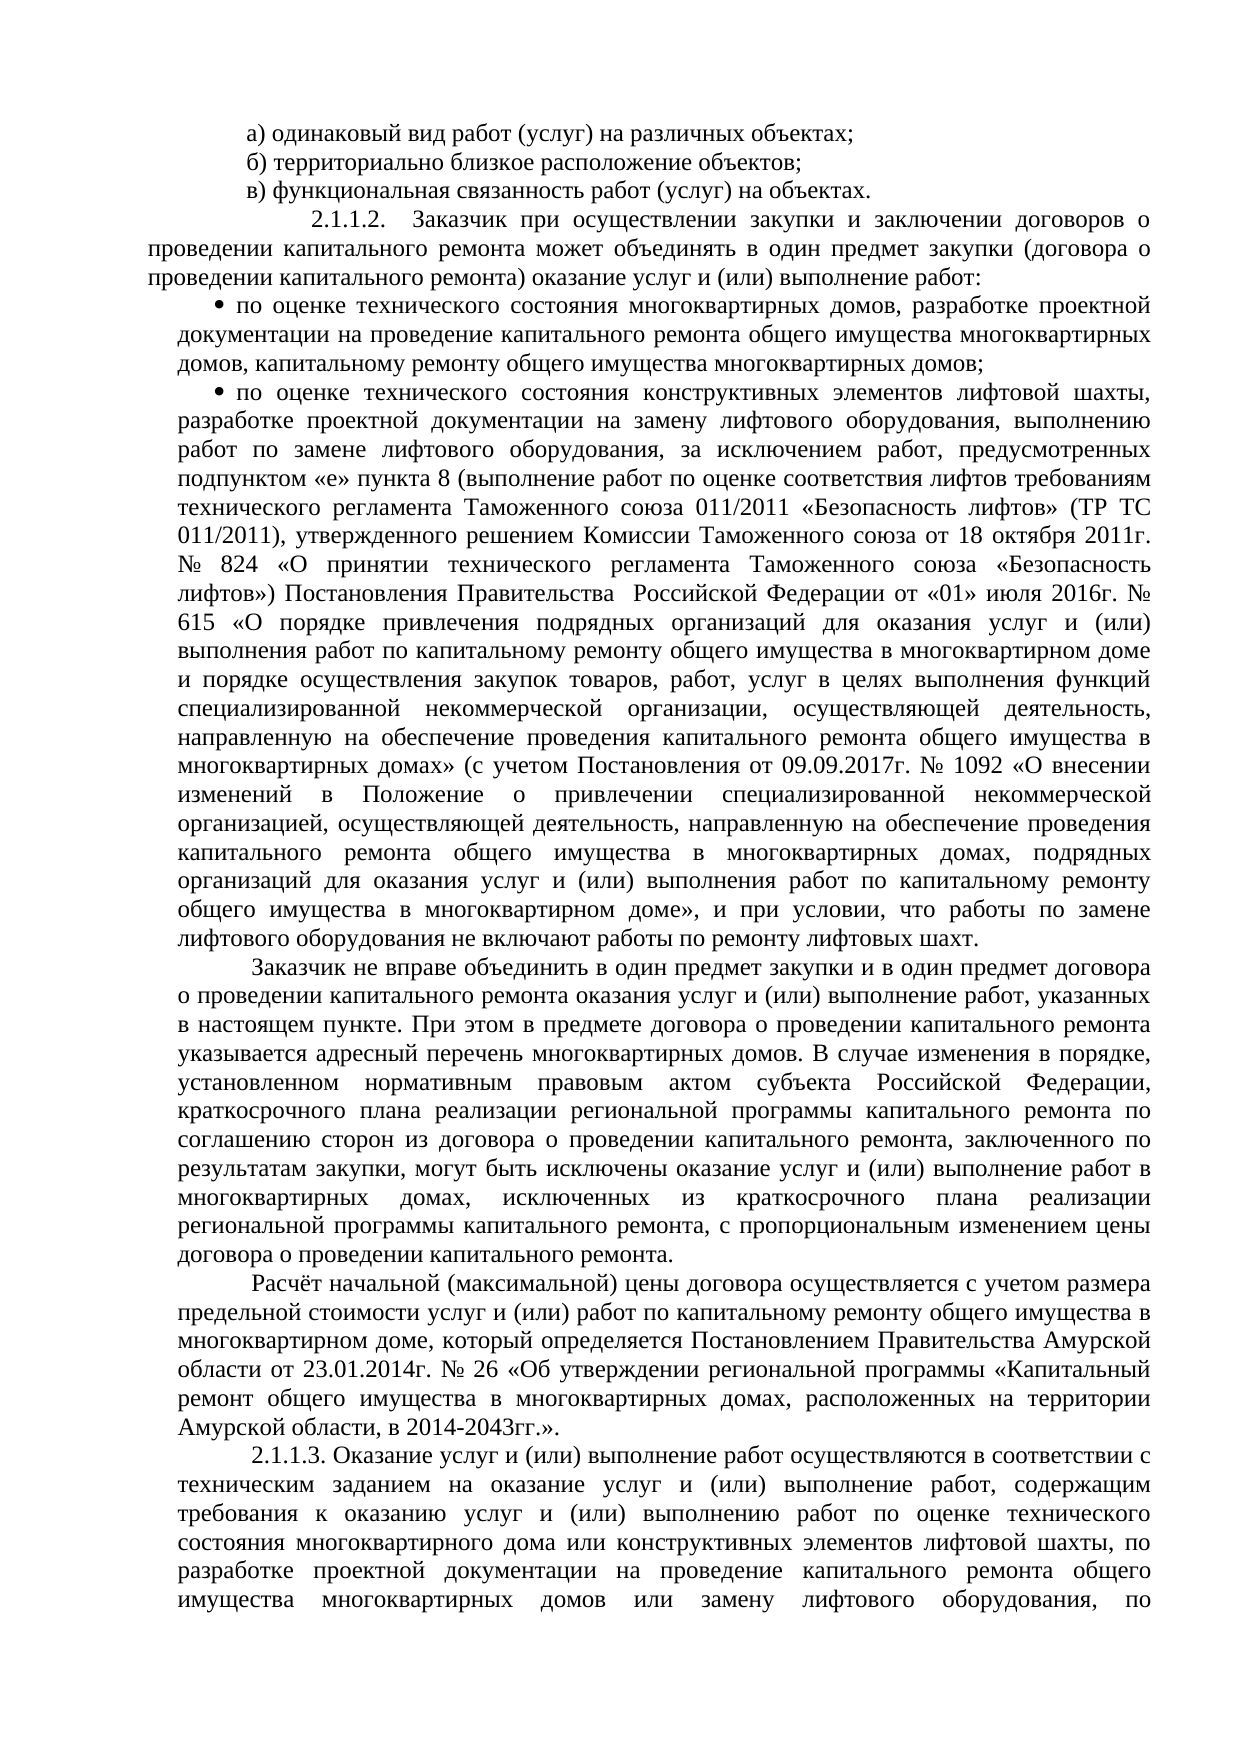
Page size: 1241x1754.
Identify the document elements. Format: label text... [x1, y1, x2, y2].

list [177, 1441, 1152, 1613]
text 2.1.1.2. Заказчик при осуществлении закупки и заключении договоров о проведении капитального ремонта может объединять в один предмет закупки (договора о проведении капитального ремонта) оказание услуг и (или) выполнение работ: [148, 204, 1152, 291]
list Заказчик не вправе объединить в один предмет закупки и в один предмет договора о проведении капитального ремонта оказания услуг и (или) выполнение работ, указанных в настоящем пункте. При этом в предмете договора о проведении капитального ремонта указывается адресный перечень многоквартирных домов. В случае изменения в порядке, установленном нормативным правовым актом субъекта Российской Федерации, краткосрочного плана реализации региональной программы капитального ремонта по соглашению сторон из договора о проведении капитального ремонта, заключенного по результатам закупки, могут быть исключены оказание услуг и (или) выполнение работ в многоквартирных домах, исключенных из краткосрочного плана реализации региональной программы капитального ремонта, с пропорциональным изменением цены договора о проведении капитального ремонта. [177, 952, 1152, 1268]
list по оценке технического состояния конструктивных элементов лифтовой шахты, разработке проектной документации на замену лифтового оборудования, выполнению работ по замене лифтового оборудования, за исключением работ, предусмотренных подпунктом «е» пункта 8 (выполнение работ по оценке соответствия лифтов требованиям технического регламента Таможенного союза 011/2011 «Безопасность лифтов» (ТР ТС 011/2011), утвержденного решением Комиссии Таможенного союза от 18 октября 2011г. № 824 «О принятии технического регламента Таможенного союза «Безопасность лифтов») Постановления Правительства Российской Федерации от «01» июля 2016г. № 615 «О порядке привлечения подрядных организаций для оказания услуг и (или) выполнения работ по капитальному ремонту общего имущества в многоквартирном доме и порядке осуществления закупок товаров, работ, услуг в целях выполнения функций специализированной некоммерческой организации, осуществляющей деятельность, направленную на обеспечение проведения капитального ремонта общего имущества в многоквартирных домах» (с учетом Постановления от 09.09.2017г. № 1092 «О внесении изменений в Положение о привлечении специализированной некоммерческой организацией, осуществляющей деятельность, направленную на обеспечение проведения капитального ремонта общего имущества в многоквартирных домах, подрядных организаций для оказания услуг и (или) выполнения работ по капитальному ремонту общего имущества в многоквартирном доме», и при условии, что работы по замене лифтового оборудования не включают работы по ремонту лифтовых шахт. [177, 377, 1152, 952]
text а) одинаковый вид работ (услуг) на различных объектах; [177, 118, 1152, 147]
list Расчёт начальной (максимальной) цены договора осуществляется с учетом размера предельной стоимости услуг и (или) работ по капитальному ремонту общего имущества в многоквартирном доме, который определяется Постановлением Правительства Амурской области от 23.01.2014г. № 26 «Об утверждении региональной программы «Капитальный ремонт общего имущества в многоквартирных домах, расположенных на территории Амурской области, в 2014-2043гг.». [177, 1268, 1152, 1441]
text в) функциональная связанность работ (услуг) на объектах. [177, 176, 1152, 204]
list по оценке технического состояния многоквартирных домов, разработке проектной документации на проведение капитального ремонта общего имущества многоквартирных домов, капитальному ремонту общего имущества многоквартирных домов; [177, 291, 1152, 377]
text б) территориально близкое расположение объектов; [177, 147, 1152, 176]
